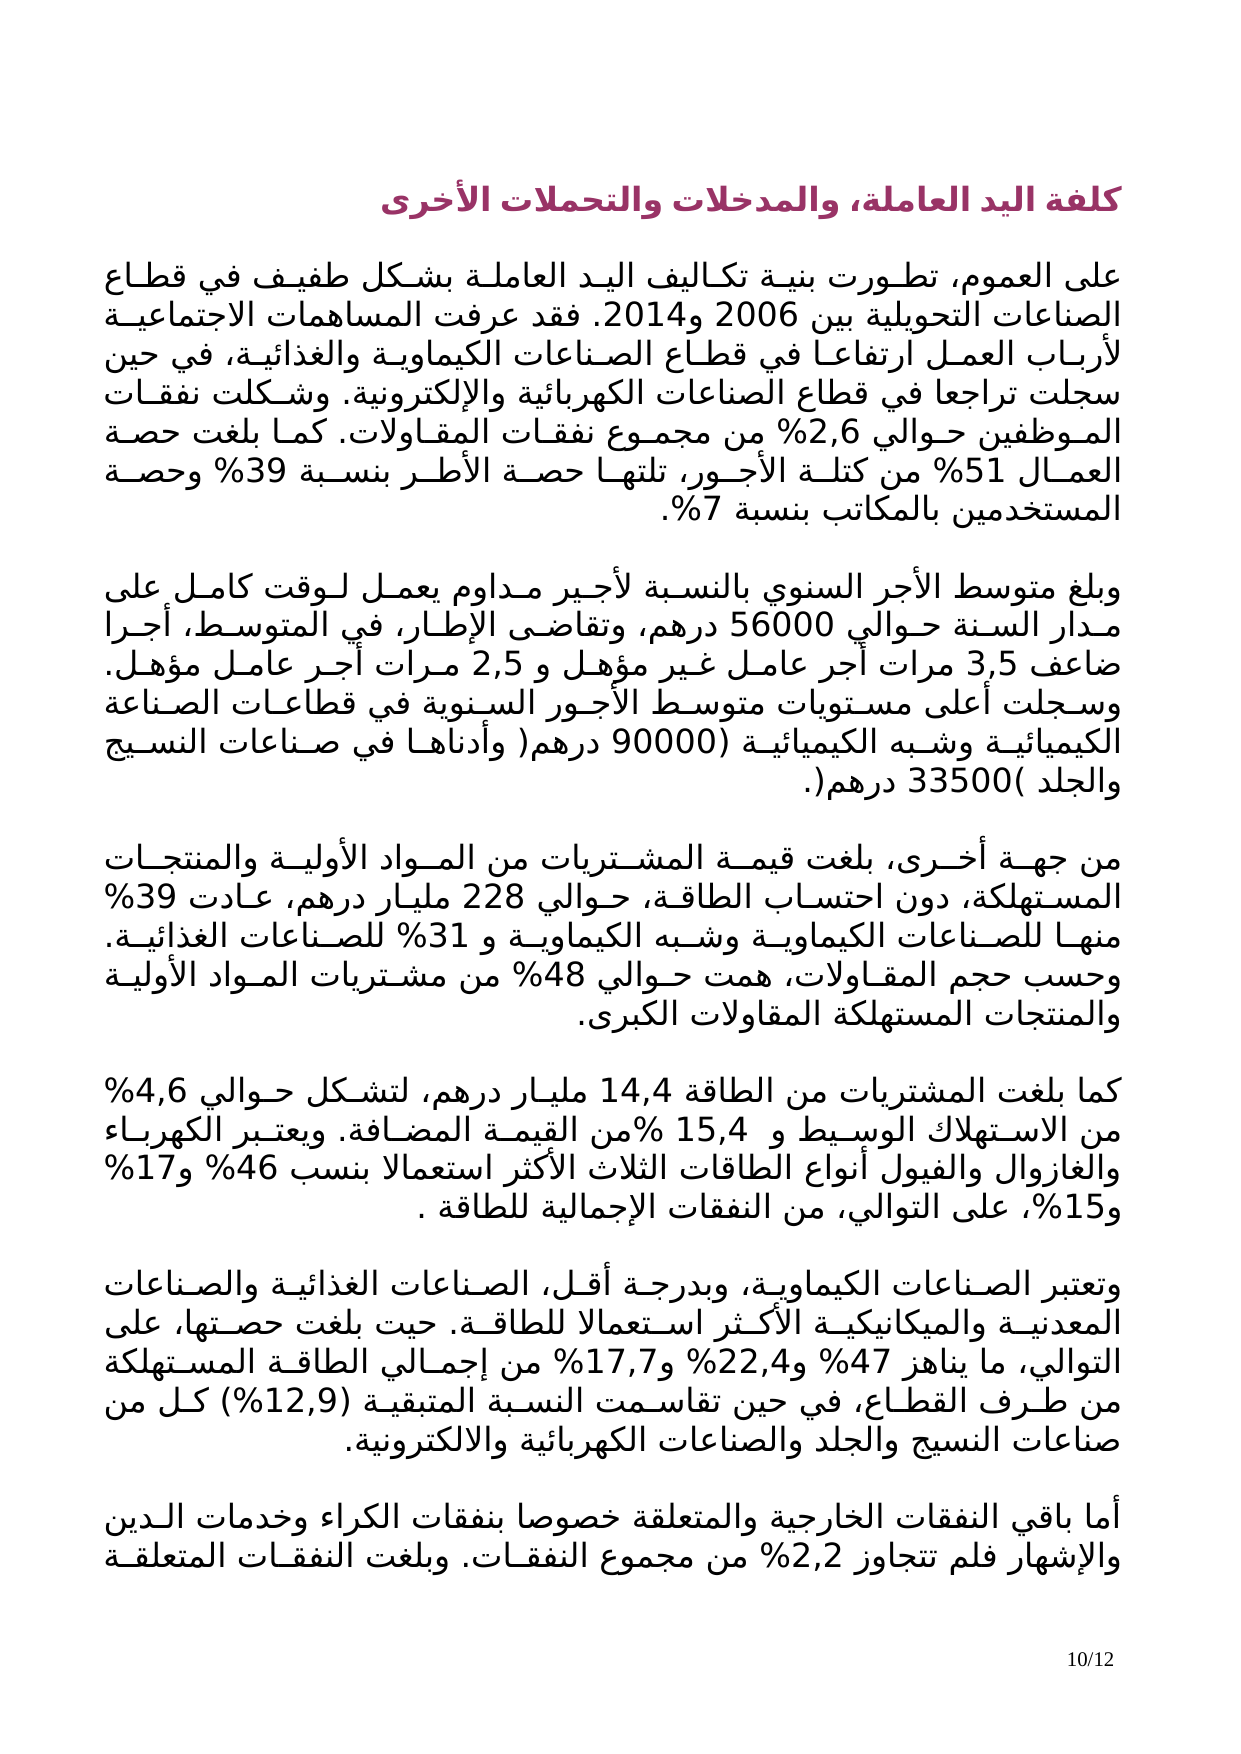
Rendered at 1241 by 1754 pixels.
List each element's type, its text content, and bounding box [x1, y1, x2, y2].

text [103, 1497, 1122, 1575]
text على العموم، تطورت بنية تكاليف اليد العاملة بشكل طفيف في قطاع الصناعات التحويلية بين 2006 و2014. فقد عرفت المساهمات الاجتماعية لأرباب العمل ارتفاعا في قطاع الصناعات الكيماوية والغذائية، في حين سجلت تراجعا في قطاع الصناعات الكهربائية والإلكترونية. وشكلت نفقات الموظفين حوالي 2,6% من مجموع نفقات المقاولات. كما بلغت حصة العمال 51% من كتلة الأجور، تلتها حصة الأطر بنسبة 39% وحصة المستخدمين بالمكاتب بنسبة 7%. [103, 257, 1122, 529]
text وتعتبر الصناعات الكيماوية، وبدرجة أقل، الصناعات الغذائية والصناعات المعدنية والميكانيكية الأكثر استعمالا للطاقة. حيت بلغت حصتها، على التوالي، ما يناهز 47% و22,4% و17,7% من إجمالي الطاقة المستهلكة من طرف القطاع، في حين تقاسمت النسبة المتبقية (12,9%) كل من صناعات النسيج والجلد والصناعات الكهربائية والالكترونية. [103, 1265, 1122, 1459]
text من جهة أخرى، بلغت قيمة المشتريات من المواد الأولية والمنتجات المستهلكة، دون احتساب الطاقة، حوالي 228 مليار درهم، عادت 39% منها للصناعات الكيماوية وشبه الكيماوية و 31% للصناعات الغذائية. وحسب حجم المقاولات، همت حوالي 48% من مشتريات المواد الأولية والمنتجات المستهلكة المقاولات الكبرى. [103, 838, 1122, 1033]
text كلفة اليد العاملة، والمدخلات والتحملات الأخرى [103, 180, 1122, 218]
text وبلغ متوسط الأجر السنوي بالنسبة لأجير مداوم يعمل لوقت كامل على مدار السنة حوالي 56000 درهم، وتقاضى الإطار، في المتوسط، أجرا ضاعف 3,5 مرات أجر عامل غير مؤهل و 2,5 مرات أجر عامل مؤهل. وسجلت أعلى مستويات متوسط الأجور السنوية في قطاعات الصناعة الكيميائية وشبه الكيميائية (90000 درهم( وأدناها في صناعات النسيج والجلد )33500 درهم(. [103, 567, 1122, 800]
text كما بلغت المشتريات من الطاقة 14,4 مليار درهم، لتشكل حوالي 4,6% من الاستهلاك الوسيط و 15,4 %من القيمة المضافة. ويعتبر الكهرباء والغازوال والفيول أنواع الطاقات الثلاث الأكثر استعمالا بنسب 46% و17% و15%، على التوالي، من النفقات الإجمالية للطاقة . [103, 1071, 1122, 1227]
